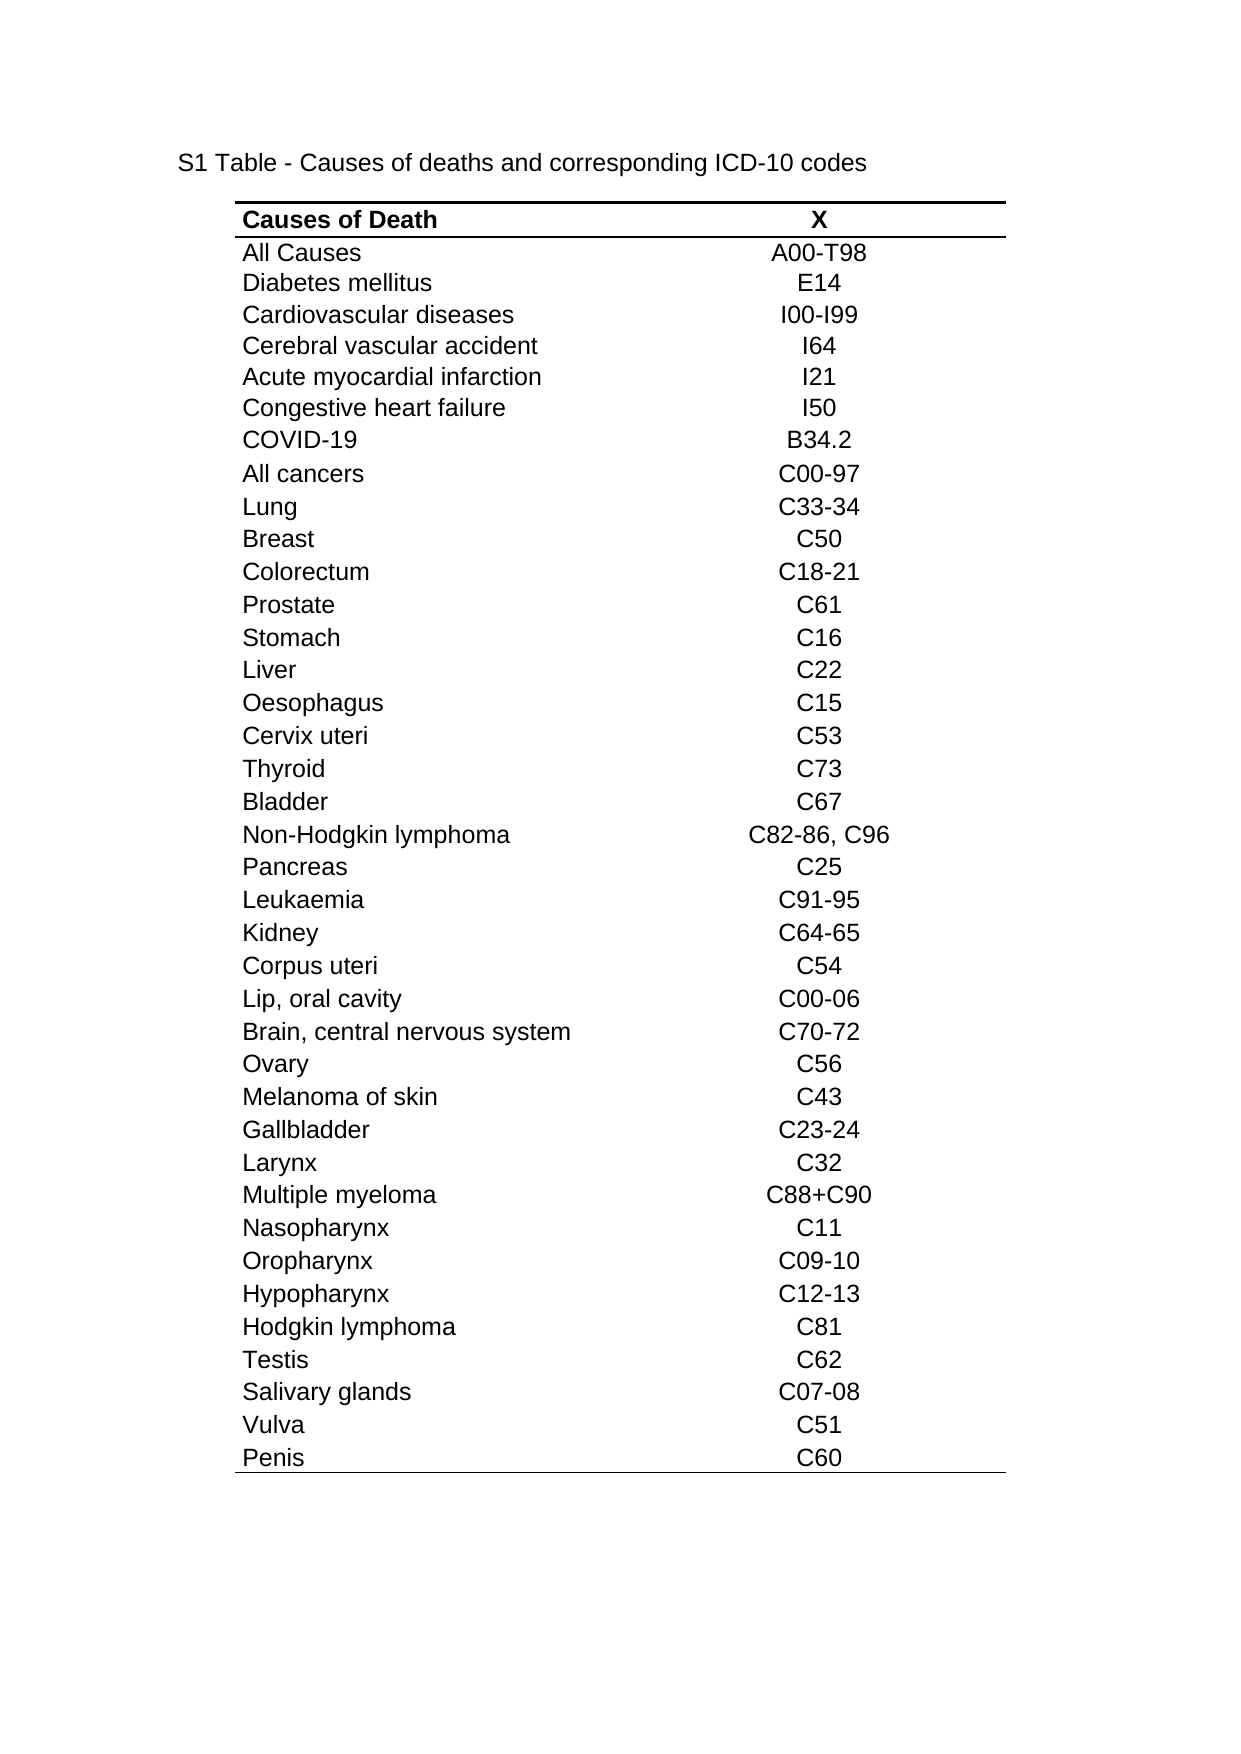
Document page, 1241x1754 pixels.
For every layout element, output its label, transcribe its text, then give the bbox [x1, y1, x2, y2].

table_header Causes of Death [235, 204, 632, 236]
table_cell Cerebral vascular accident [235, 330, 632, 361]
table_cell Nasopharynx [235, 1209, 632, 1242]
table_cell Vulva [235, 1406, 632, 1439]
table_cell Gallbladder [235, 1111, 632, 1144]
table_cell C23-24 [633, 1111, 1006, 1144]
table_cell All cancers [235, 455, 632, 487]
table_cell C43 [633, 1078, 1006, 1111]
table_cell C25 [633, 848, 1006, 881]
table_cell C00-97 [633, 455, 1006, 487]
table_cell Prostate [235, 586, 632, 619]
table_cell Congestive heart failure [235, 392, 632, 423]
text S1 Table - Causes of deaths and corresponding ICD-10 codes [177, 148, 1063, 176]
table_cell C15 [633, 684, 1006, 717]
table_cell Pancreas [235, 848, 632, 881]
table_cell C53 [633, 717, 1006, 750]
table_cell I64 [633, 330, 1006, 361]
table_cell C91-95 [633, 881, 1006, 914]
table_cell All Causes [235, 238, 632, 267]
table_cell C56 [633, 1045, 1006, 1078]
table_cell C16 [633, 619, 1006, 651]
table_cell C70-72 [633, 1013, 1006, 1045]
table_cell C88+C90 [633, 1176, 1006, 1209]
table_cell C51 [633, 1406, 1006, 1439]
table_cell C07-08 [633, 1373, 1006, 1406]
table_cell Breast [235, 520, 632, 553]
table_cell Testis [235, 1341, 632, 1373]
table_cell C81 [633, 1308, 1006, 1341]
table_cell Salivary glands [235, 1373, 632, 1406]
table_cell I00-I99 [633, 298, 1006, 329]
table_cell Lung [235, 488, 632, 520]
table_cell C61 [633, 586, 1006, 619]
table_cell E14 [633, 267, 1006, 298]
table_cell C18-21 [633, 553, 1006, 586]
table_cell Thyroid [235, 750, 632, 783]
table_cell C22 [633, 651, 1006, 684]
table_cell C12-13 [633, 1275, 1006, 1308]
table_cell Leukaemia [235, 881, 632, 914]
table_cell C50 [633, 520, 1006, 553]
table_cell Melanoma of skin [235, 1078, 632, 1111]
table_cell Stomach [235, 619, 632, 651]
table_cell Cervix uteri [235, 717, 632, 750]
table_cell Multiple myeloma [235, 1176, 632, 1209]
table_cell C32 [633, 1144, 1006, 1176]
table_cell Diabetes mellitus [235, 267, 632, 298]
table_cell Brain, central nervous system [235, 1013, 632, 1045]
table_cell Penis [235, 1439, 632, 1472]
table_cell C82-86, C96 [633, 816, 1006, 848]
table_cell C73 [633, 750, 1006, 783]
table_cell C67 [633, 783, 1006, 816]
table_cell C00-06 [633, 980, 1006, 1012]
table_cell Lip, oral cavity [235, 980, 632, 1012]
table_cell C11 [633, 1209, 1006, 1242]
table_cell Non-Hodgkin lymphoma [235, 816, 632, 848]
table_cell C64-65 [633, 914, 1006, 947]
table_cell Kidney [235, 914, 632, 947]
table_cell Larynx [235, 1144, 632, 1176]
table_cell Corpus uteri [235, 947, 632, 979]
table_cell COVID-19 [235, 423, 632, 454]
table_cell C33-34 [633, 488, 1006, 520]
table_cell Acute myocardial infarction [235, 361, 632, 392]
table_cell C62 [633, 1341, 1006, 1373]
table_cell I50 [633, 392, 1006, 423]
table_cell Colorectum [235, 553, 632, 586]
table_header X [633, 204, 1006, 236]
table_cell Bladder [235, 783, 632, 816]
table_cell Liver [235, 651, 632, 684]
table_cell C54 [633, 947, 1006, 979]
table_cell Oesophagus [235, 684, 632, 717]
table_cell Ovary [235, 1045, 632, 1078]
table_cell C60 [633, 1439, 1006, 1472]
table_cell Cardiovascular diseases [235, 298, 632, 329]
table_cell B34.2 [633, 423, 1006, 454]
table_cell C09-10 [633, 1242, 1006, 1275]
table_cell Hypopharynx [235, 1275, 632, 1308]
table_cell Hodgkin lymphoma [235, 1308, 632, 1341]
table_cell Oropharynx [235, 1242, 632, 1275]
table_cell I21 [633, 361, 1006, 392]
table_cell A00-T98 [633, 238, 1006, 267]
